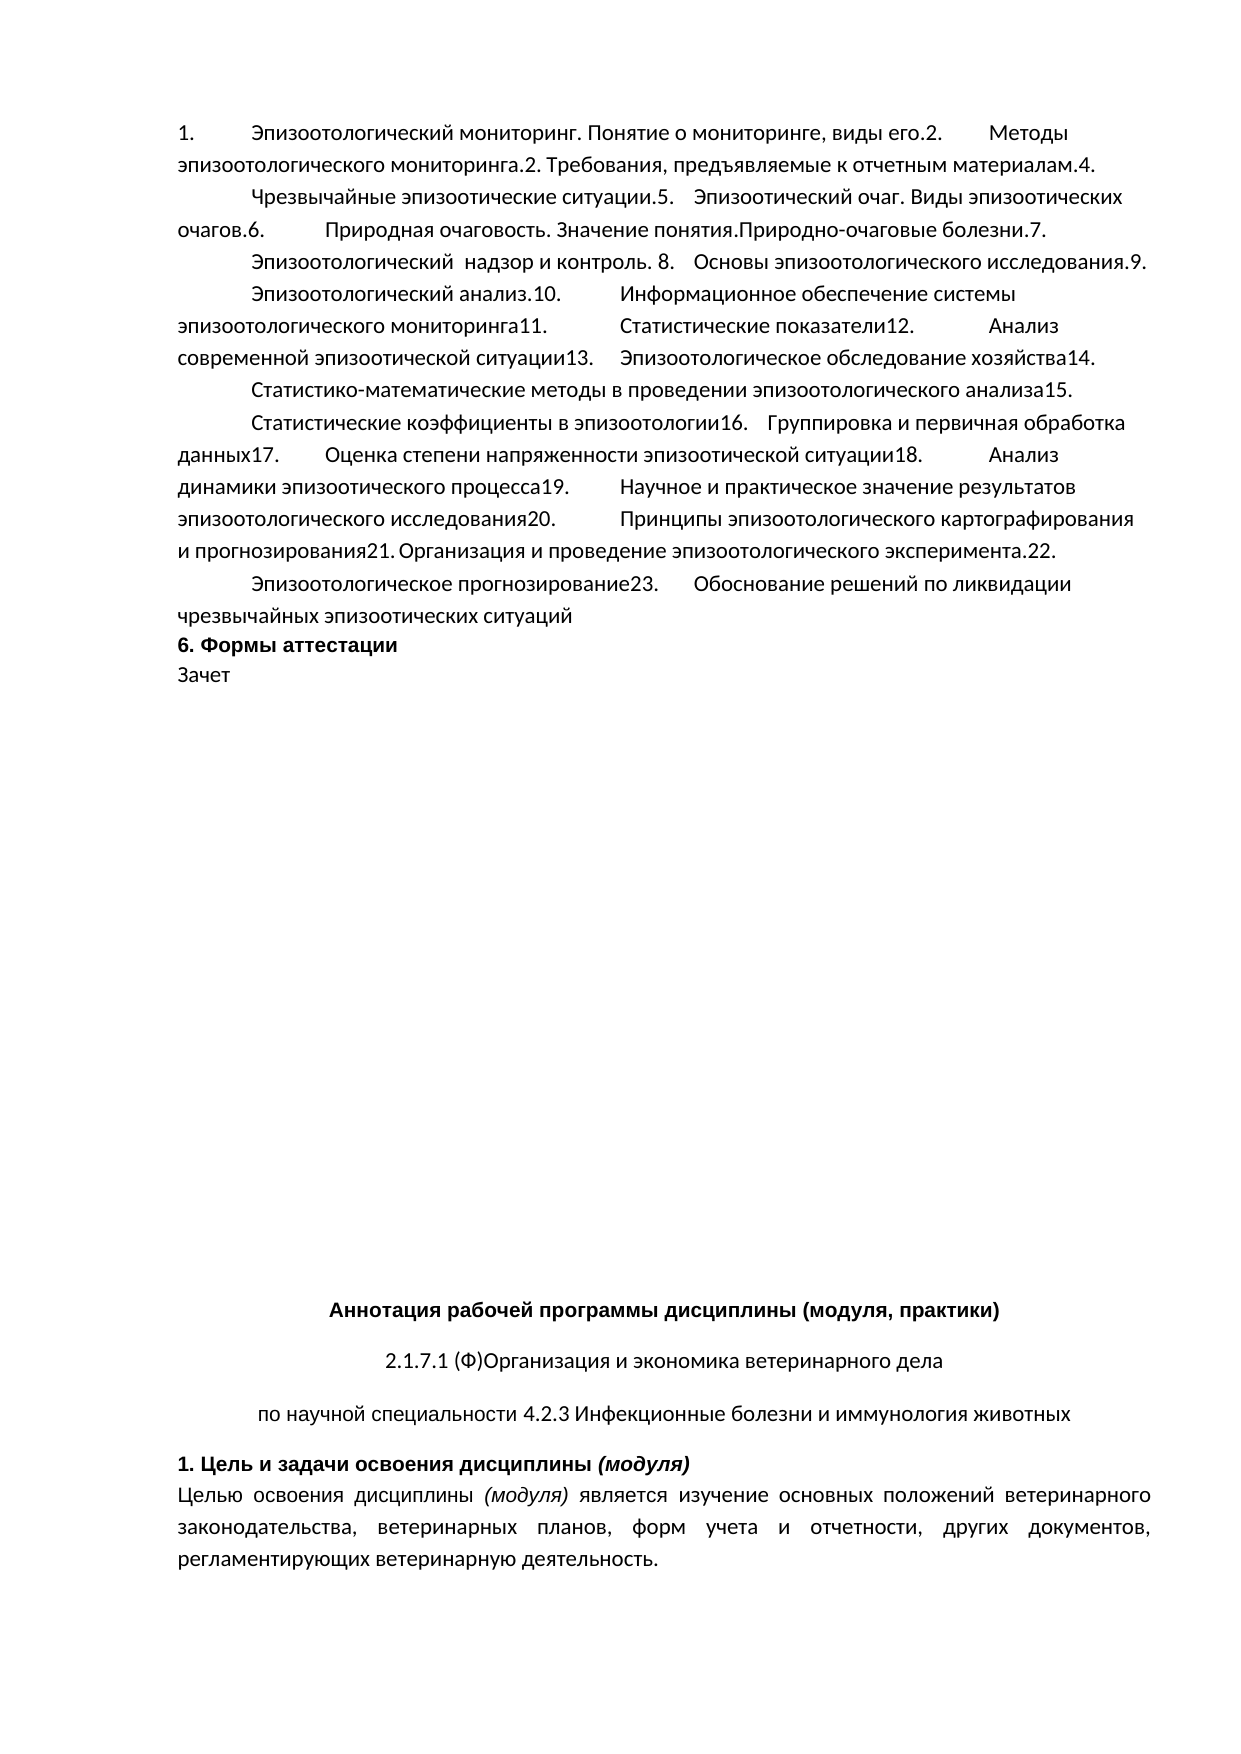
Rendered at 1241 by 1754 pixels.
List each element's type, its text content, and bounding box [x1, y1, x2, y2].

text Целью освоения дисциплины (модуля) является [177, 1480, 1152, 1572]
text 1. Цель и задачи освоения дисциплины (модуля) [177, 1452, 1152, 1476]
text 6. Формы аттестации [177, 633, 1152, 657]
text Аннотация рабочей программы дисциплины (модуля, практики) [177, 1298, 1152, 1322]
text по научной специальности [177, 1399, 1152, 1427]
